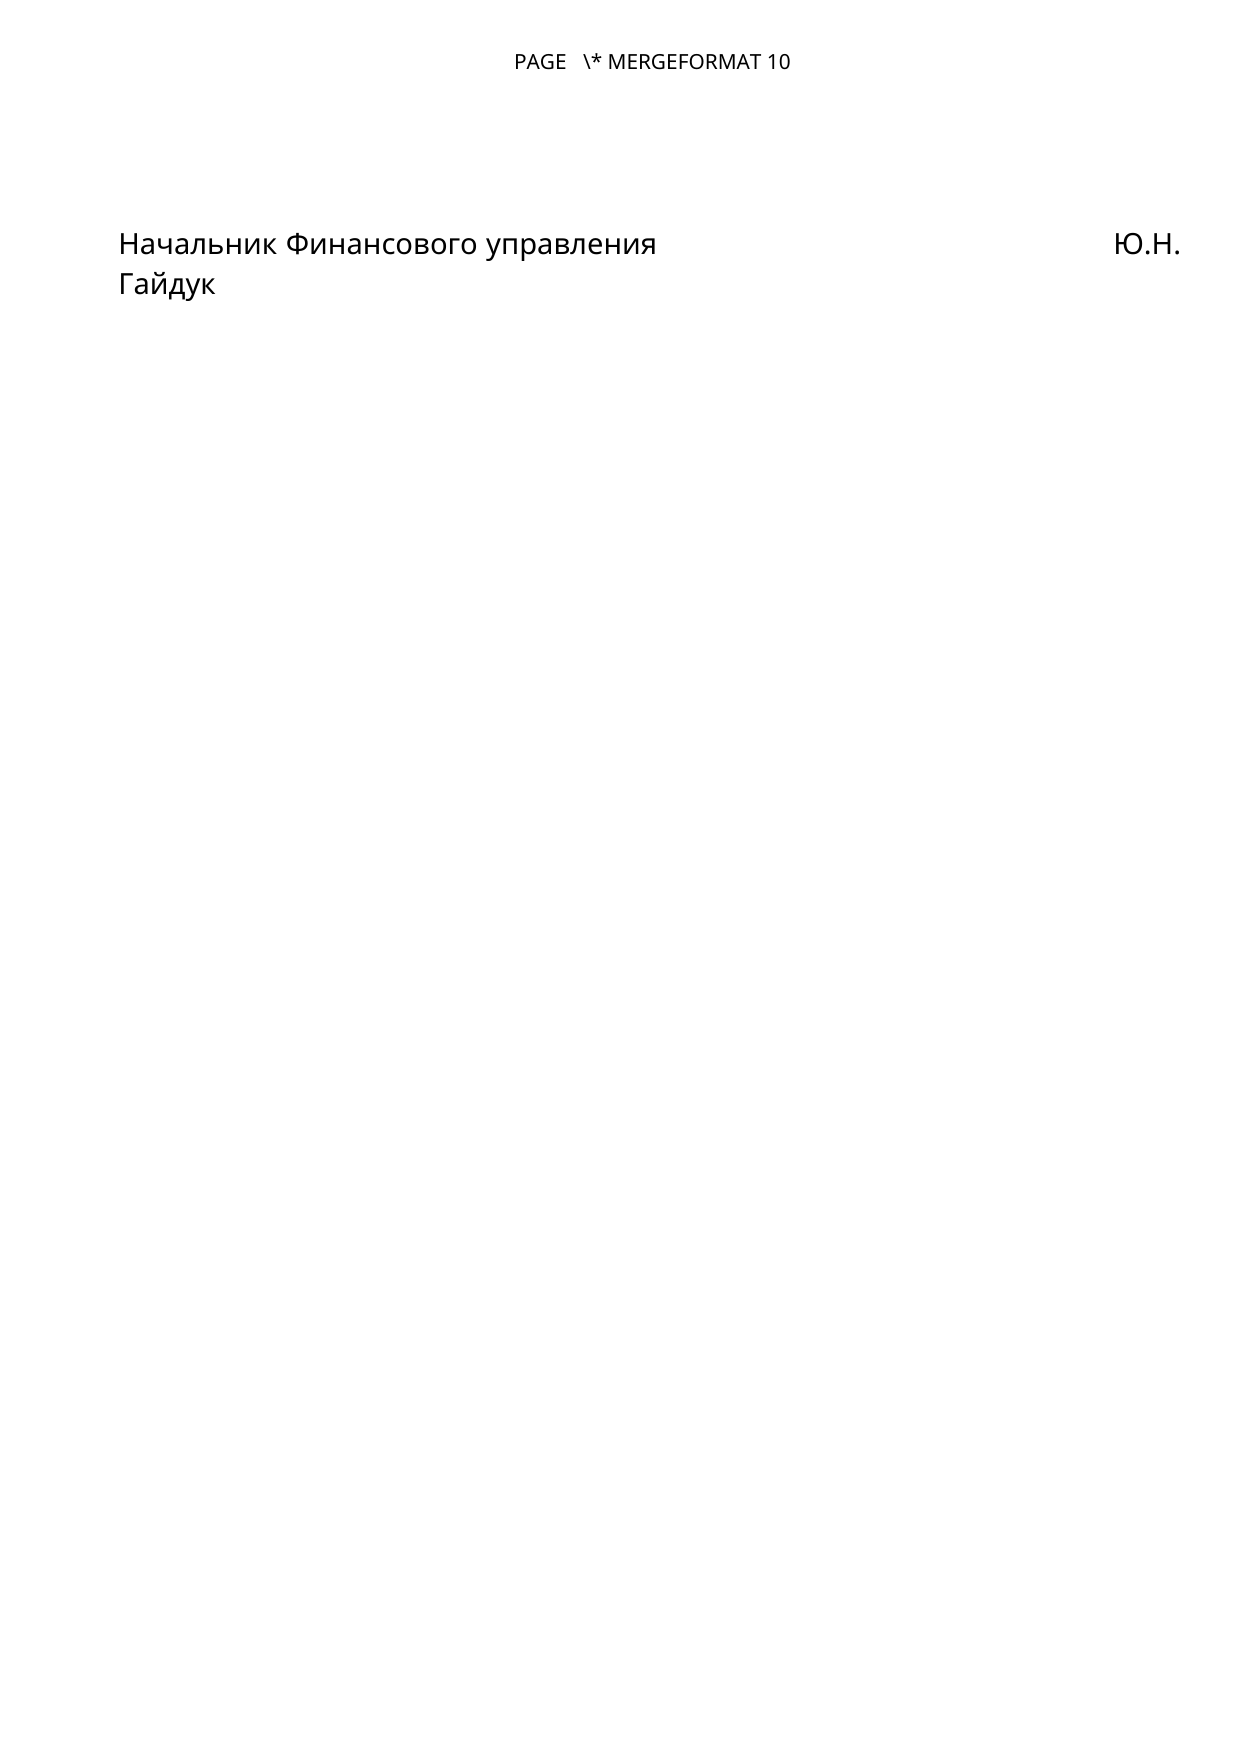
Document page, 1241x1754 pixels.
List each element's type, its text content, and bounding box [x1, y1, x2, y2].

text Начальник Финансового управления Ю.Н. Гайдук [118, 223, 1181, 303]
